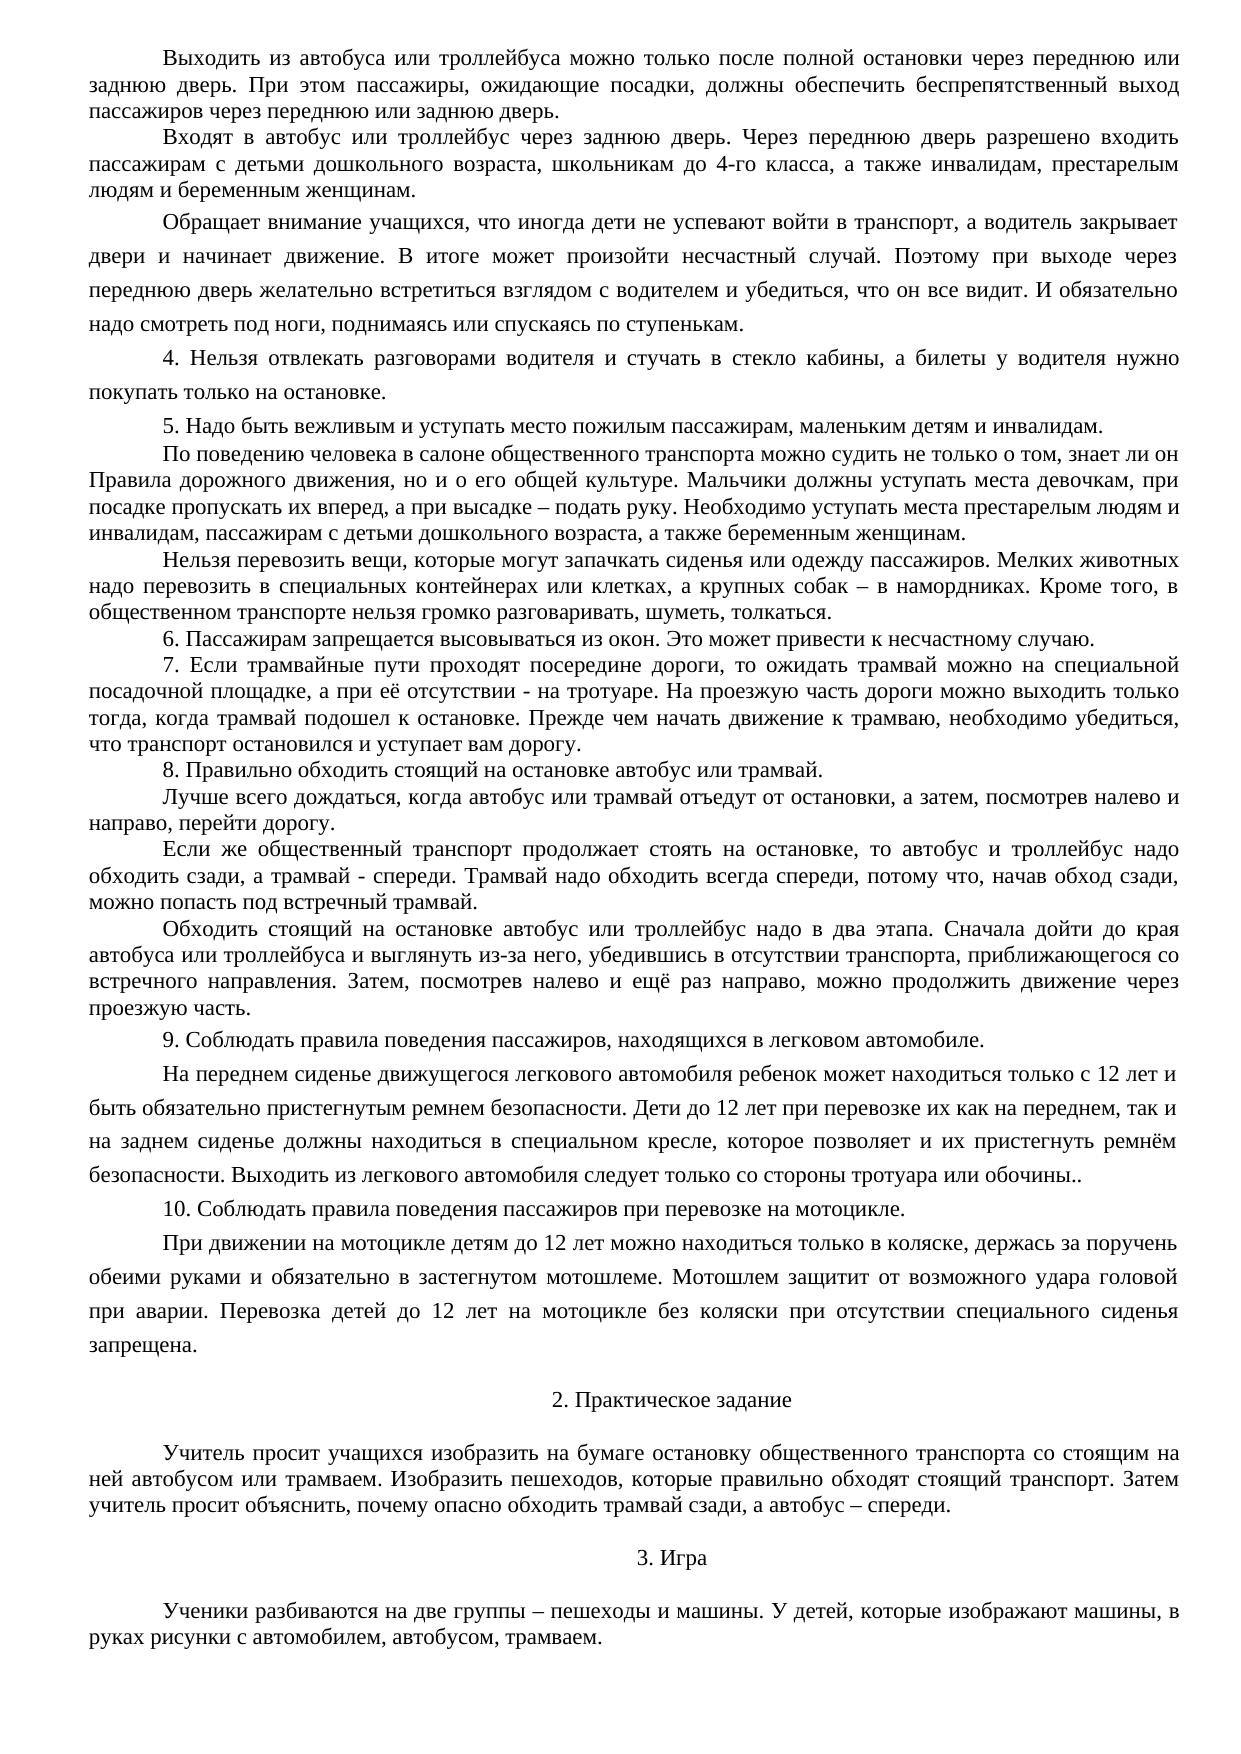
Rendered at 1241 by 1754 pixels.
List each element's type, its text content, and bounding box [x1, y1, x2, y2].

text Ученики разбиваются на две группы – пешеходы и машины. У детей, которые изображают машины, в руках рисунки с автомобилем, автобусом, трамваем. [89, 1597, 1181, 1649]
text Входят в автобус или троллейбус через заднюю дверь. Через переднюю дверь разрешено входить пассажирам с детьми дошкольного возраста, школьникам до 4-го класса, а также инвалидам, престарелым людям и беременным женщинам. [89, 123, 1181, 202]
text По поведению человека в салоне общественного транспорта можно судить не только о том, знает ли он Правила дорожного движения, но и о его общей культуре. Мальчики должны уступать места девочкам, при посадке пропускать их вперед, а при высадке – подать руку. Необходимо уступать места престарелым людям и инвалидам, пассажирам с детьми дошкольного возраста, а также беременным женщинам. [89, 440, 1181, 546]
text Нельзя перевозить вещи, которые могут запачкать сиденья или одежду пассажиров. Мелких животных надо перевозить в специальных контейнерах или клетках, а крупных собак – в намордниках. Кроме того, в общественном транспорте нельзя громко разговаривать, шуметь, толкаться. [89, 546, 1181, 625]
text Лучше всего дождаться, когда автобус или трамвай отъедут от остановки, а затем, посмотрев налево и направо, перейти дорогу. [89, 783, 1181, 836]
text Если же общественный транспорт продолжает стоять на остановке, то автобус и троллейбус надо обходить сзади, а трамвай - спереди. Трамвай надо обходить всегда спереди, потому что, начав обход сзади, можно попасть под встречный трамвай. [89, 836, 1181, 914]
text При движении на мотоцикле детям до 12 лет можно находиться только в коляске, держась за поручень обеими руками и обязательно в застегнутом мотошлеме. Мотошлем защитит от возможного удара головой при аварии. Перевозка детей до 12 лет на мотоцикле без коляски при отсутствии специального сиденья запрещена. [89, 1224, 1180, 1359]
text 6. Пассажирам запрещается высовываться из окон. Это может привести к несчастному случаю. [89, 625, 1181, 651]
text 2. Практическое задание [89, 1386, 1181, 1412]
text 8. Правильно обходить стоящий на остановке автобус или трамвай. [89, 756, 1181, 783]
text Обходить стоящий на остановке автобус или троллейбус надо в два этапа. Сначала дойти до края автобуса или троллейбуса и выглянуть из-за него, убедившись в отсутствии транспорта, приближающегося со встречного направления. Затем, посмотрев налево и ещё раз направо, можно продолжить движение через проезжую часть. [89, 914, 1181, 1020]
text 9. Соблюдать правила поведения пассажиров, находящихся в легковом автомобиле. [89, 1020, 1179, 1054]
text 5. Надо быть вежливым и уступать место пожилым пассажирам, маленьким детям и инвалидам. [89, 406, 1181, 440]
text На переднем сиденье движущегося легкового автомобиля ребенок может находиться только с 12 лет и быть обязательно пристегнутым ремнем безопасности. Дети до 12 лет при перевозке их как на переднем, так и на заднем сиденье должны находиться в специальном кресле, которое позволяет и их пристегнуть ремнём безопасности. Выходить из легкового автомобиля следует только со стороны тротуара или обочины.. [89, 1054, 1179, 1190]
text Обращает внимание учащихся, что иногда дети не успевают войти в транспорт, а водитель закрывает двери и начинает движение. В итоге может произойти несчастный случай. Поэтому при выходе через переднюю дверь желательно встретиться взглядом с водителем и убедиться, что он все видит. И обязательно надо смотреть под ноги, поднимаясь или спускаясь по ступенькам. [89, 202, 1180, 338]
text Выходить из автобуса или троллейбуса можно только после полной остановки через переднюю или заднюю дверь. При этом пассажиры, ожидающие посадки, должны обеспечить беспрепятственный выход пассажиров через переднюю или заднюю дверь. [89, 44, 1181, 123]
text 10. Соблюдать правила поведения пассажиров при перевозке на мотоцикле. [89, 1190, 1179, 1224]
text 3. Игра [89, 1544, 1181, 1570]
text 4. Нельзя отвлекать разговорами водителя и стучать в стекло кабины, а билеты у водителя нужно покупать только на остановке. [89, 338, 1181, 406]
text 7. Если трамвайные пути проходят посередине дороги, то ожидать трамвай можно на специальной посадочной площадке, а при её отсутствии - на тротуаре. На проезжую часть дороги можно выходить только тогда, когда трамвай подошел к остановке. Прежде чем начать движение к трамваю, необходимо убедиться, что транспорт остановился и уступает вам дорогу. [89, 651, 1181, 756]
text Учитель просит учащихся изобразить на бумаге остановку общественного транспорта со стоящим на ней автобусом или трамваем. Изобразить пешеходов, которые правильно обходят стоящий транспорт. Затем учитель просит объяснить, почему опасно обходить трамвай сзади, а автобус – спереди. [89, 1439, 1181, 1518]
